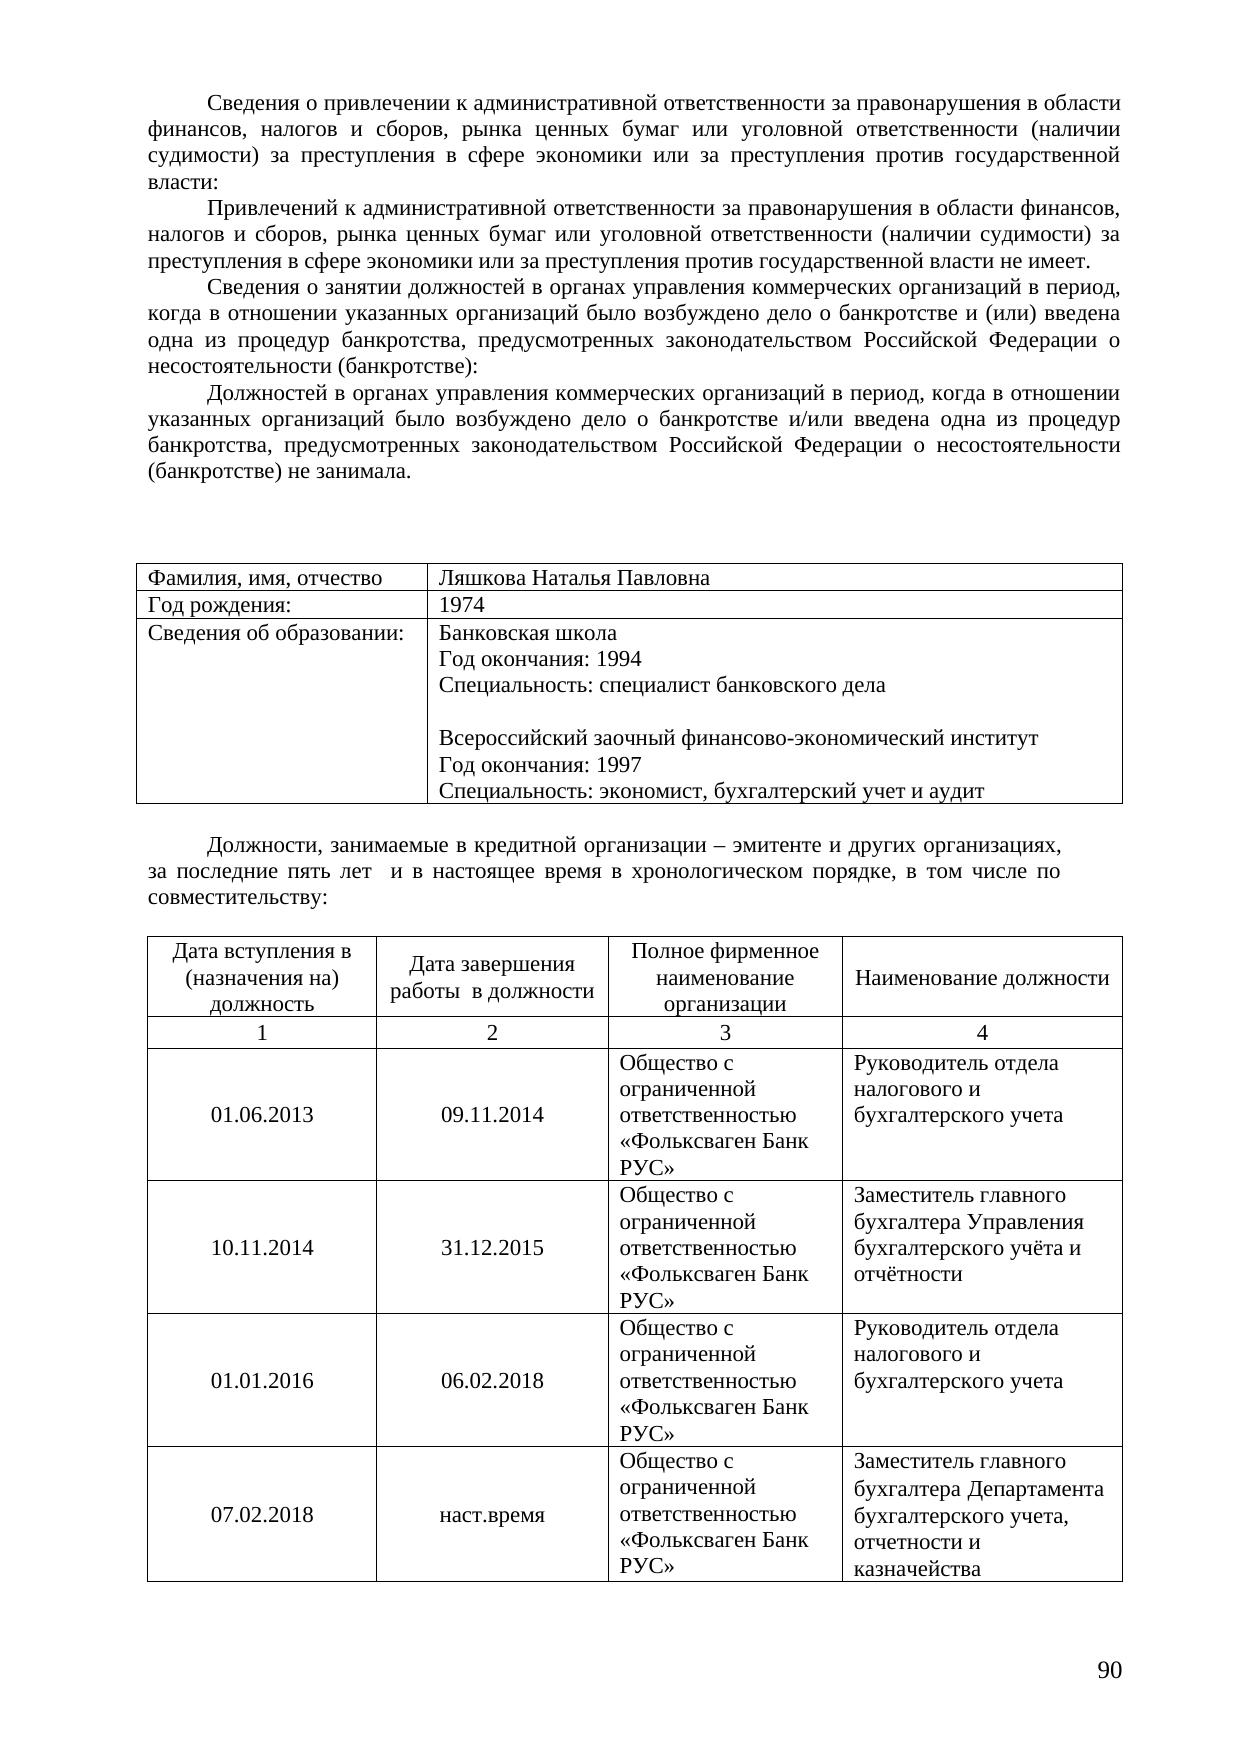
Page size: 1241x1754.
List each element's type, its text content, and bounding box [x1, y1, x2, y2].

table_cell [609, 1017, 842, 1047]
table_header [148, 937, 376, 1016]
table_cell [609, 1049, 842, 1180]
text Сведения о занятии должностей в органах управления коммерческих организаций в период, когда в отношении указанных организаций было возбуждено дело о банкротстве и (или) введена одна из процедур банкротства, предусмотренных законодательством Российской Федерации о несостоятельности (банкротстве): [148, 273, 1122, 378]
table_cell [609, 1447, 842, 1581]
text Должностей в органах управления коммерческих организаций в период, когда в отношении указанных организаций было возбуждено дело о банкротстве и/или введена одна из процедур банкротства, предусмотренных законодательством Российской Федерации о несостоятельности (банкротстве) не занимала. [148, 378, 1122, 484]
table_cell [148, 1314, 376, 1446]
text Должности, занимаемые в кредитной организации – эмитенте и других организациях, за последние пять лет и в настоящее время в хронологическом порядке, в том числе по совместительству: [148, 831, 1063, 910]
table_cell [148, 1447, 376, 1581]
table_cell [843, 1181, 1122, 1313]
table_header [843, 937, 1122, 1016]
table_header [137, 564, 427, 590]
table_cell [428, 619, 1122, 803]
text Привлечений к административной ответственности за правонарушения в области финансов, налогов и сборов, рынка ценных бумаг или уголовной ответственности (наличии судимости) за преступления в сфере экономики или за преступления против государственной власти не имеет. [148, 194, 1122, 273]
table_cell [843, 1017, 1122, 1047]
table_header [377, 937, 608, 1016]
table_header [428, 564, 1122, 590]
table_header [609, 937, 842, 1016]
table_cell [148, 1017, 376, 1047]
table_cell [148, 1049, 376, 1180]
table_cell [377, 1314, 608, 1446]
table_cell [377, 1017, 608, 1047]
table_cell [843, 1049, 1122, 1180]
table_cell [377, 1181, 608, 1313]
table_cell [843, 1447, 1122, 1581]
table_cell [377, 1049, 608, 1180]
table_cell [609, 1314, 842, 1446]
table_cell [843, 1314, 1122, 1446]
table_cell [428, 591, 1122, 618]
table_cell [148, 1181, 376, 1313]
text Сведения о привлечении к административной ответственности за правонарушения в области финансов, налогов и сборов, рынка ценных бумаг или уголовной ответственности (наличии судимости) за преступления в сфере экономики или за преступления против государственной власти: [148, 89, 1122, 194]
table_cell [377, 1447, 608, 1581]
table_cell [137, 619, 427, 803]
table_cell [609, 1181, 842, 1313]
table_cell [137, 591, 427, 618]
